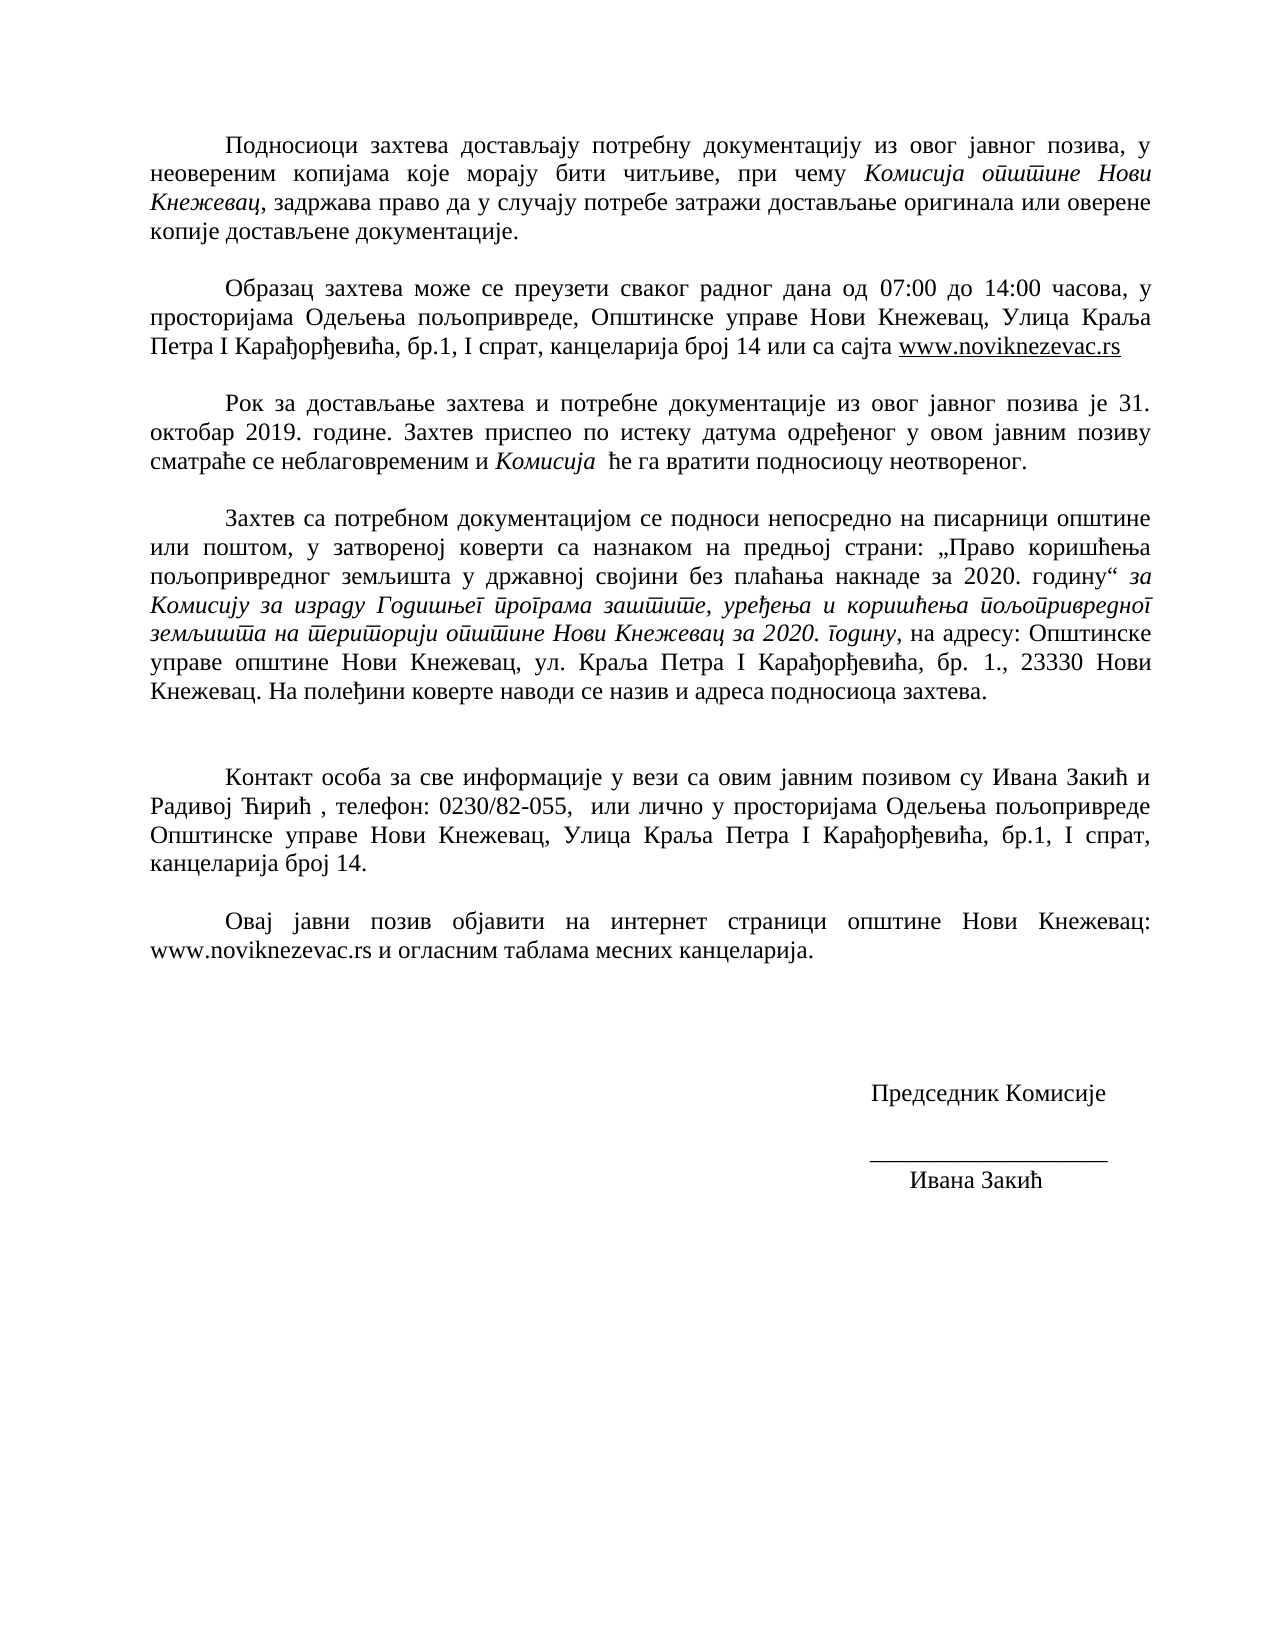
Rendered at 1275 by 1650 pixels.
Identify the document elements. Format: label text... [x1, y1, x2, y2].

text Председник Комисије [150, 1078, 1152, 1107]
text Захтев са потребном документацијом се подноси непосредно на писарници општине или поштом, у затвореној коверти са назнаком на предњој страни: „Право коришћења пољопривредног земљишта у државној својини без плаћања накнаде за 2020. годину“ за Комисију за израду Годишњег програма заштите, уређења и коришћења пољопривредног земљишта на територији општине Нови Кнежевац за 2020. годину, на адресу: Општинске управе општине Нови Кнежевац, ул. Краља Петра I Карађорђевића, бр. 1., 23330 Нови Кнежевац. На полеђини коверте наводи се назив и адреса подносиоца захтева. [150, 503, 1152, 705]
text Образац захтева може се преузети сваког радног дана од 07:00 до 14:00 часова, у просторијама Одељења пољопривреде, Општинске управе Нови Кнежевац, Улица Краља Петра I Карађорђевића, бр.1, I спрат, канцеларија број 14 или са сајта www.noviknezevac.rs [150, 273, 1152, 360]
text Контакт особа за све информације у вези са овим јавним позивом су Ивана Закић и Радивој Ћирић , телефон: 0230/82-055, или лично у просторијама Одељења пољопривреде Општинске управе Нови Кнежевац, Улица Краља Петра I Карађорђевића, бр.1, I спрат, канцеларија број 14. [150, 762, 1152, 877]
text Овај јавни позив објавити на интернет страници општине Нови Кнежевац: www.noviknezevac.rs и огласним таблама месних канцеларија. [150, 906, 1152, 963]
text Подносиоци захтева достављају потребну документацију из овог јавног позива, у неовереним копијама које морају бити читљиве, при чему Комисија општине Нови Кнежевац, задржава право да у случају потребе затражи достављање оригинала или оверене копије достављене документације. [150, 130, 1152, 245]
text Ивана Закић [150, 1165, 1152, 1193]
text ___________________ [150, 1136, 1152, 1165]
text Рок за достављање захтева и потребне документације из овог јавног позива је 31. октобар 2019. године. Захтев приспео по истеку датума одређеног у овом јавним позиву сматраће се неблаговременим и Комисија ће га вратити подносиоцу неотвореног. [150, 388, 1152, 475]
